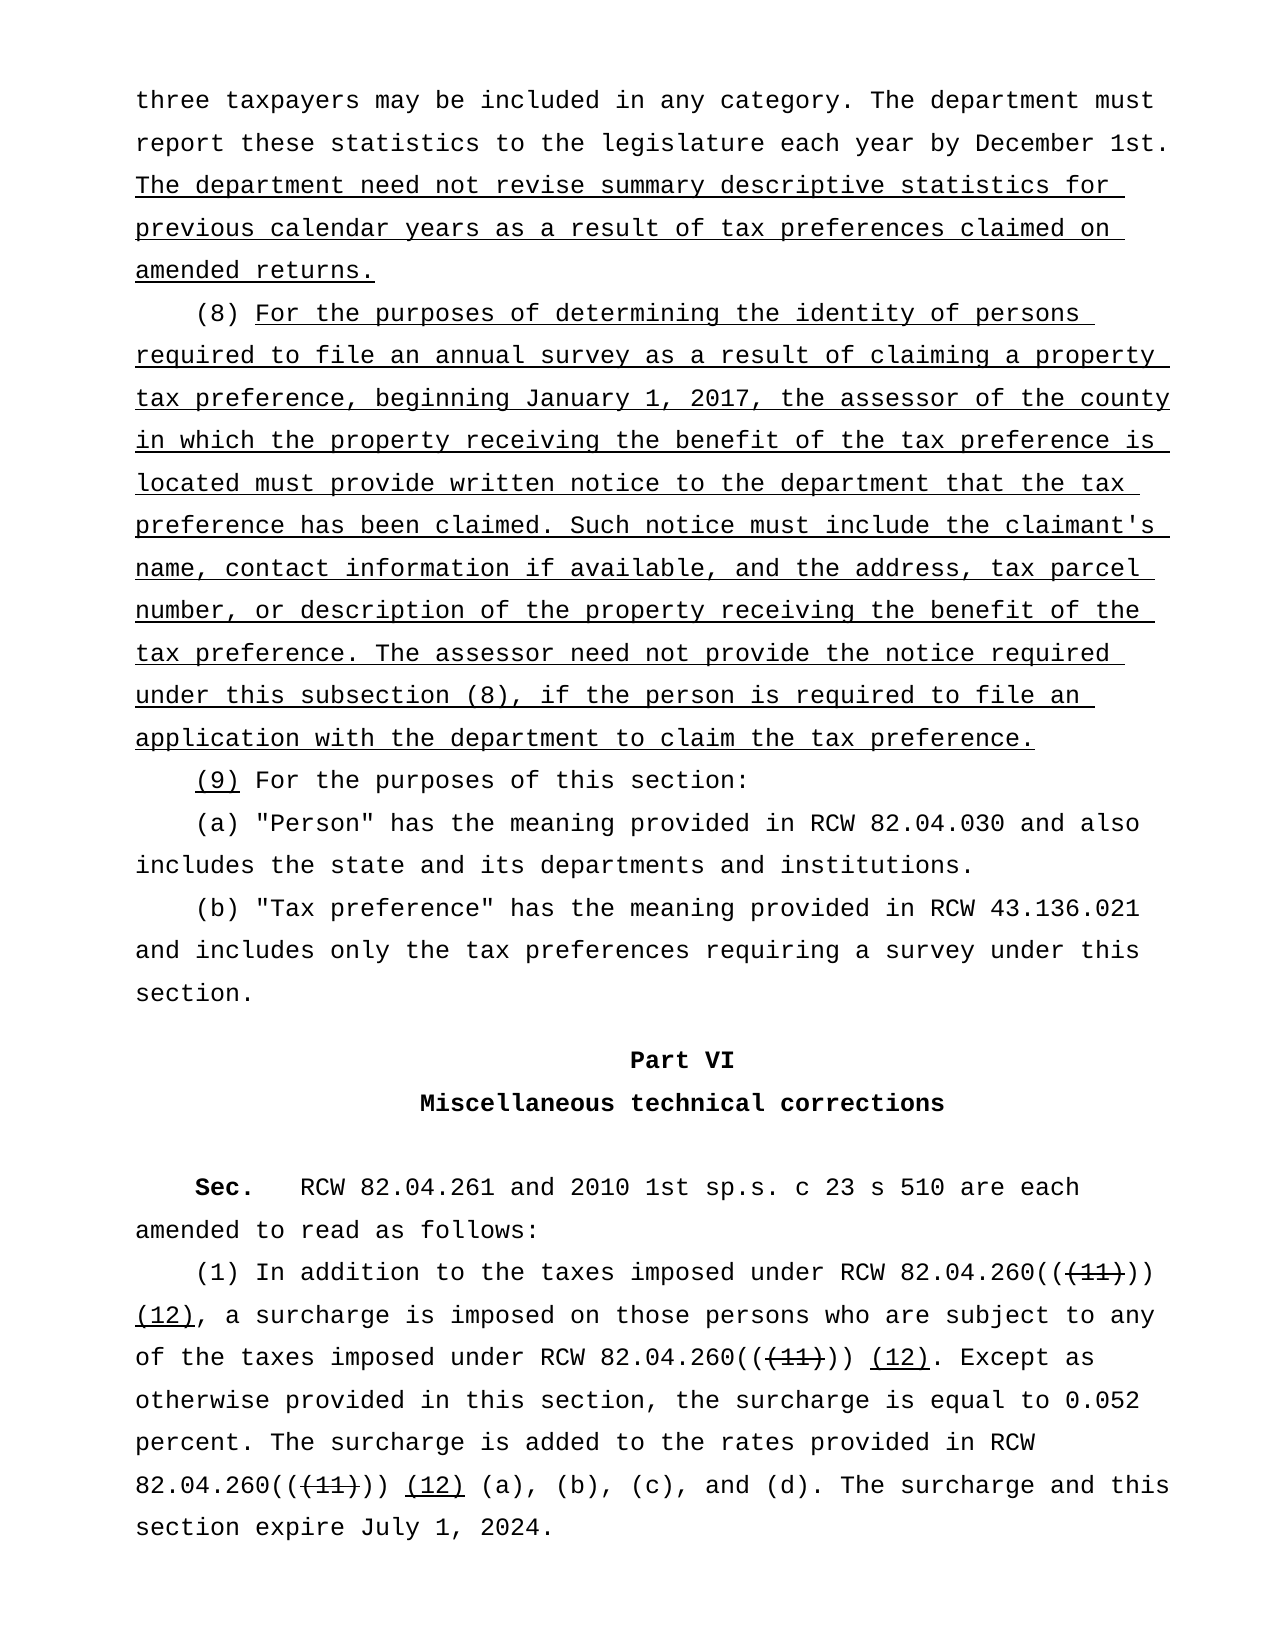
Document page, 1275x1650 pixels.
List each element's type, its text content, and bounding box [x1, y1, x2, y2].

text (1) In addition to the taxes imposed under RCW 82.04.260(((11))) (12), a surcharge is imposed on those persons who are subject to any of the taxes imposed under RCW 82.04.260(((11))) (12). Except as otherwise provided in this section, the surcharge is equal to 0.052 percent. The surcharge is added to the rates provided in RCW 82.04.260(((11))) (12) (a), (b), (c), and (d). The surcharge and this section expire July 1, 2024. [135, 1247, 1170, 1544]
text (8) For the purposes of determining the identity of persons required to file an annual survey as a result of claiming a property tax preference, beginning January 1, 2017, the assessor of the county in which the property receiving the benefit of the tax preference is located must provide written notice to the department that the tax preference has been claimed. Such notice must include the claimant's name, contact information if available, and the address, tax parcel number, or description of the property receiving the benefit of the tax preference. The assessor need not provide the notice required under this subsection (8), if the person is required to file an application with the department to claim the tax preference. [135, 287, 1170, 366]
text Part VI [135, 1035, 1170, 1077]
text (a) "Person" has the meaning provided in RCW 82.04.030 and also includes the state and its departments and institutions. [135, 797, 1170, 882]
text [135, 75, 1170, 287]
text (8) For the purposes of determining the identity of persons required to file an annual survey as a result of claiming a property tax preference, beginning January 1, 2017, the assessor of the county in which the property receiving the benefit of the tax preference is located must provide written notice to the department that the tax preference has been claimed. Such notice must include the claimant's name, contact information if available, and the address, tax parcel number, or description of the property receiving the benefit of the tax preference. The assessor need not provide the notice required under this subsection (8), if the person is required to file an application with the department to claim the tax preference. [135, 538, 1170, 755]
text Miscellaneous technical corrections [135, 1077, 1170, 1120]
text (8) For the purposes of determining the identity of persons required to file an annual survey as a result of claiming a property tax preference, beginning January 1, 2017, the assessor of the county in which the property receiving the benefit of the tax preference is located must provide written notice to the department that the tax preference has been claimed. Such notice must include the claimant's name, contact information if available, and the address, tax parcel number, or description of the property receiving the benefit of the tax preference. The assessor need not provide the notice required under this subsection (8), if the person is required to file an application with the department to claim the tax preference. [135, 453, 1170, 536]
text Sec. RCW 82.04.261 and 2010 1st sp.s. c 23 s 510 are each amended to read as follows: [135, 1162, 1170, 1247]
text (b) "Tax preference" has the meaning provided in RCW 43.136.021 and includes only the tax preferences requiring a survey under this section. [135, 882, 1170, 1010]
text (9) For the purposes of this section: [135, 755, 1170, 797]
